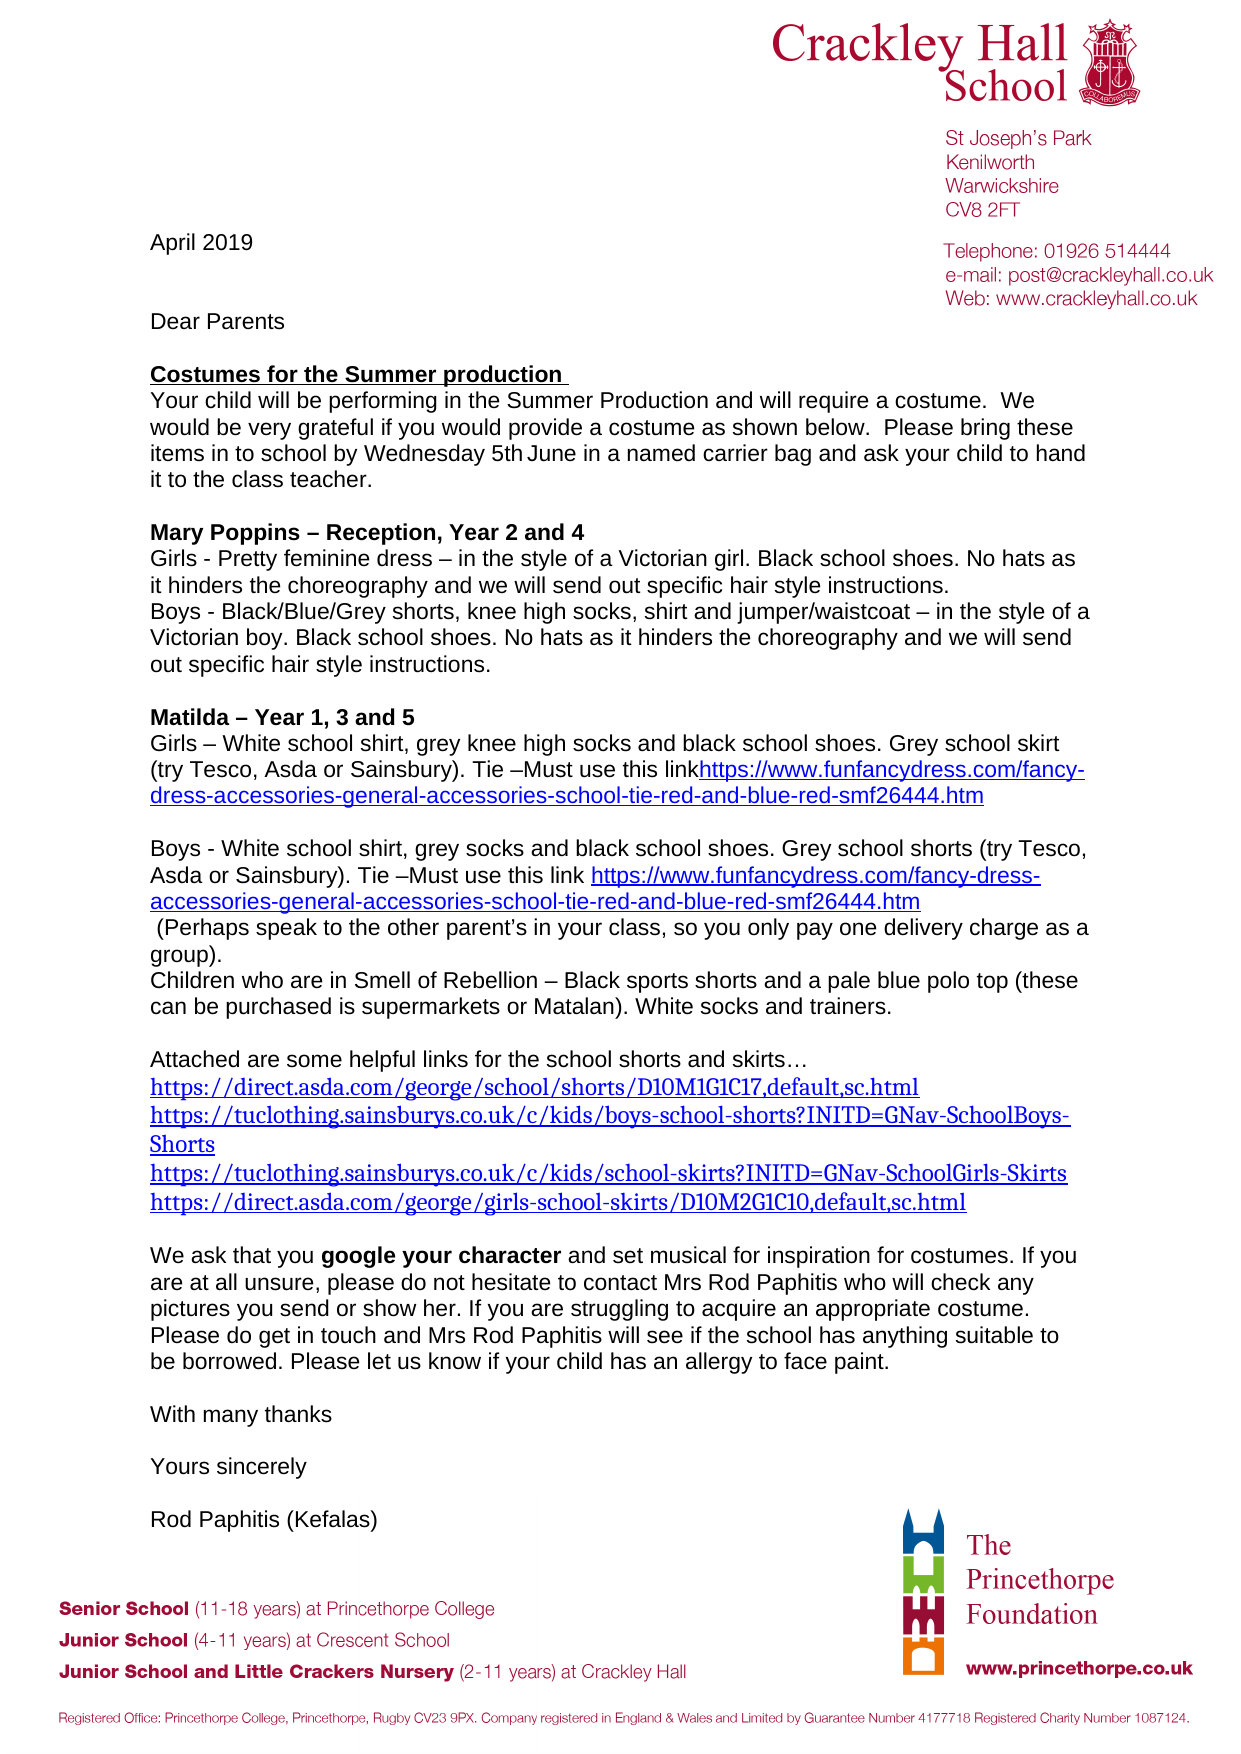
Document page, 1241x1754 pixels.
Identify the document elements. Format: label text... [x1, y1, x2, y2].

text Mary Poppins – Reception, Year 2 and 4 [150, 519, 1090, 545]
text Children who are in Smell of Rebellion – Black sports shorts and a pale blue polo top (these can be purchased is supermarkets or Matalan). White socks and trainers. [150, 967, 1090, 1020]
text April 2019 [150, 229, 1090, 255]
text Boys - Black/Blue/Grey shorts, knee high socks, shirt and jumper/waistcoat – in the style of a Victorian boy. Black school shoes. No hats as it hinders the choreography and we will send out specific hair style instructions. [150, 598, 1090, 677]
text Dear Parents [150, 308, 1090, 334]
text (Perhaps speak to the other parent’s in your class, so you only pay one delivery charge as a group). [150, 914, 1090, 967]
text We ask that you google your character and set musical for inspiration for costumes. If you are at all unsure, please do not hesitate to contact Mrs Rod Paphitis who will check any pictures you send or show her. If you are struggling to acquire an appropriate costume. Please do get in touch and Mrs Rod Paphitis will see if the school has anything suitable to be borrowed. Please let us know if your child has an allergy to face paint. [150, 1242, 1090, 1374]
text Rod Paphitis (Kefalas) [150, 1506, 1090, 1532]
picture [5, 1496, 1241, 1754]
text Costumes for the Summer production [150, 361, 1090, 387]
text Girls - Pretty feminine dress – in the style of a Victorian girl. Black school shoes. No hats as it hinders the choreography and we will send out specific hair style instructions. [150, 545, 1090, 598]
text Matilda – Year 1, 3 and 5 [150, 703, 1090, 730]
text https://direct.asda.com/george/school/shorts/D10M1G1C17,default,sc.html [150, 1072, 1090, 1101]
text Girls – White school shirt, grey knee high socks and black school shoes. Grey school skirt (try Tesco, Asda or Sainsbury). Tie –Must use this linkhttps://www.funfancydress.com/fancy-dress-accessories-general-accessories-school-tie-red-and-blue-red-smf26444.htm [150, 730, 1090, 809]
text Yours sincerely [150, 1453, 1090, 1480]
text With many thanks [150, 1401, 1090, 1427]
text https://direct.asda.com/george/girls-school-skirts/D10M2G1C10,default,sc.html [150, 1187, 1090, 1216]
text Attached are some helpful links for the school shorts and skirts… [150, 1046, 1090, 1072]
picture [753, 0, 1241, 319]
text https://tuclothing.sainsburys.co.uk/c/kids/school-skirts?INITD=GNav-SchoolGirls-Skirts [150, 1159, 1090, 1187]
text https://tuclothing.sainsburys.co.uk/c/kids/boys-school-shorts?INITD=GNav-SchoolBoys-Shorts [150, 1101, 1090, 1159]
text Your child will be performing in the Summer Production and will require a costume. We would be very grateful if you would provide a costume as shown below. Please bring these items in to school by Wednesday 5th June in a named carrier bag and ask your child to hand it to the class teacher. [150, 387, 1090, 493]
text Boys - White school shirt, grey socks and black school shoes. Grey school shorts (try Tesco, Asda or Sainsbury). Tie –Must use this link https://www.funfancydress.com/fancy-dress-accessories-general-accessories-school-tie-red-and-blue-red-smf26444.htm [150, 835, 1090, 914]
